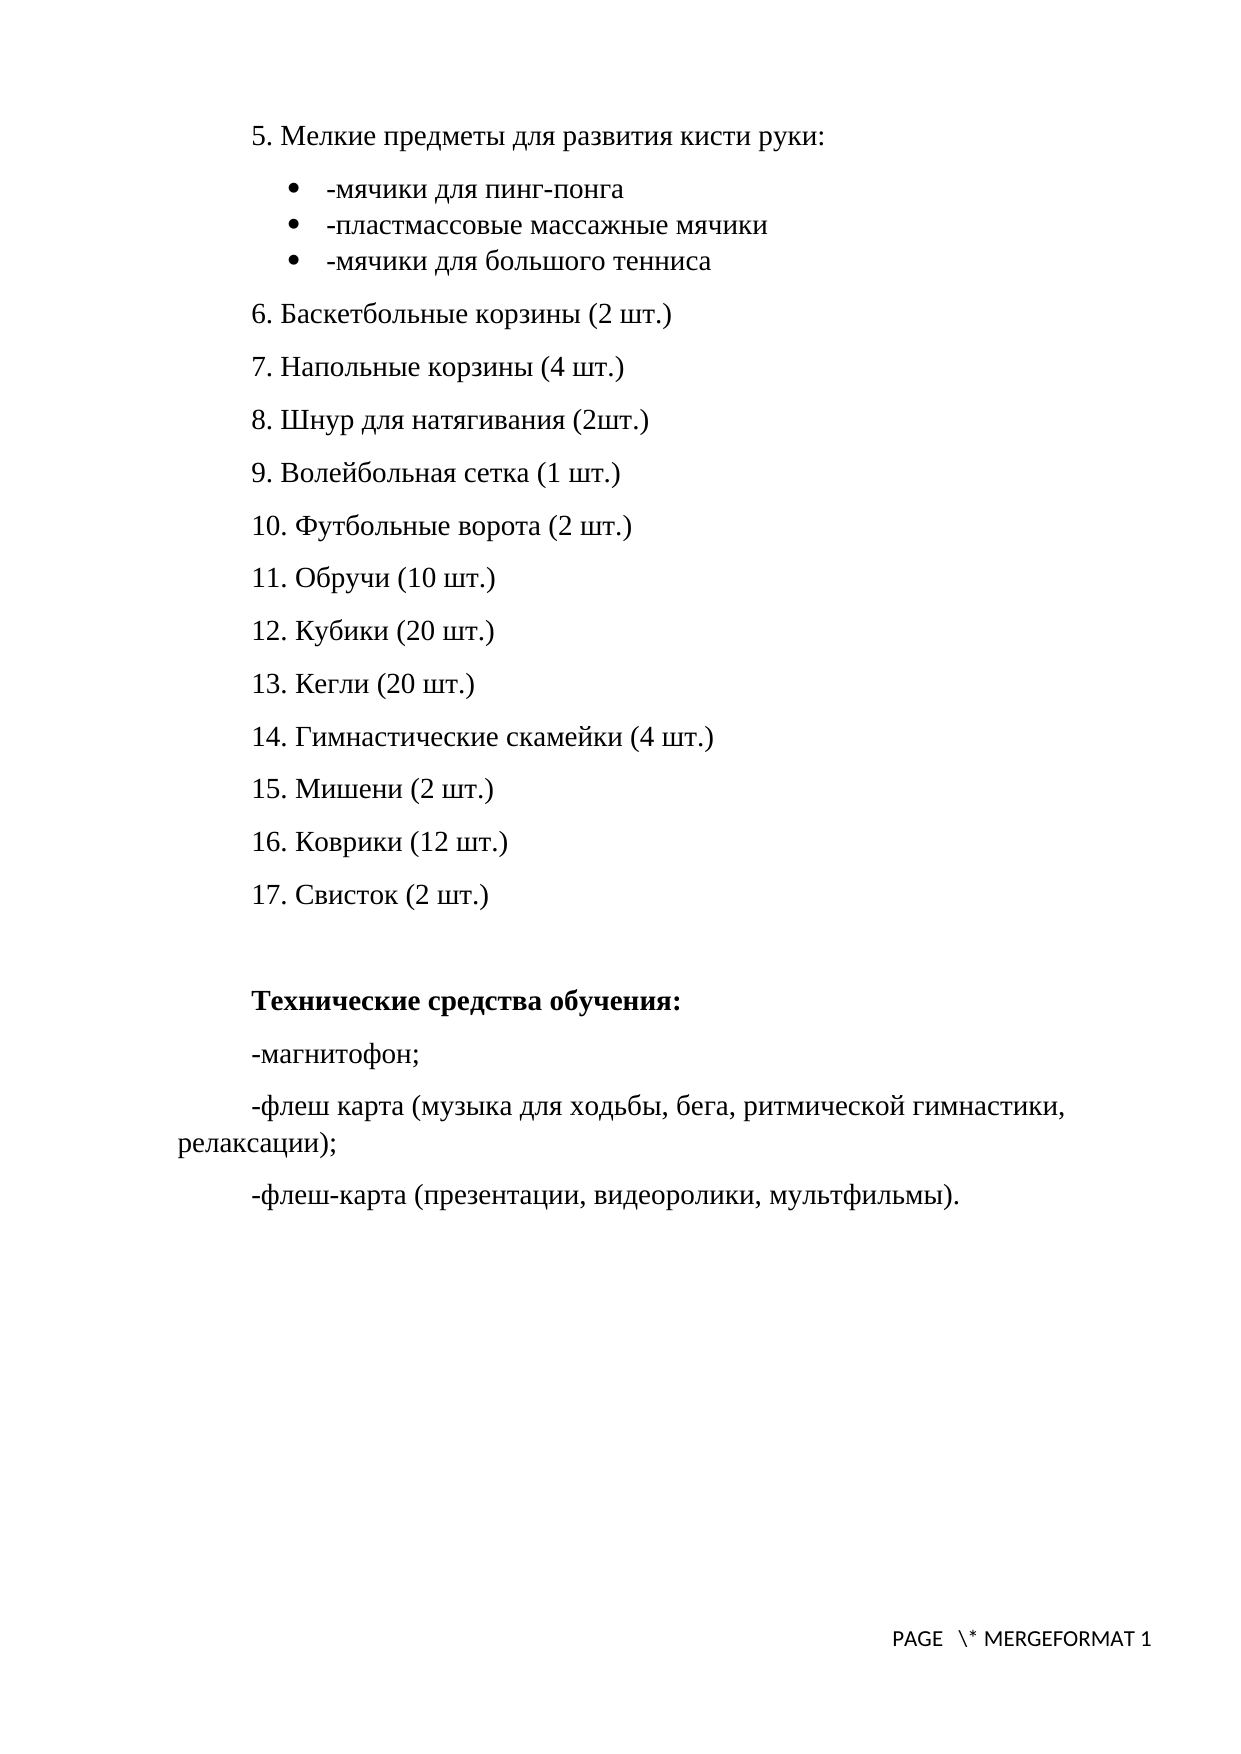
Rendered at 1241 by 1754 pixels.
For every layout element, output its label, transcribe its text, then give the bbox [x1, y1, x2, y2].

text 11. Обручи (10 шт.) [177, 560, 1152, 594]
text 16. Коврики (12 шт.) [177, 824, 1152, 858]
list -мячики для большого тенниса [288, 243, 1152, 277]
text 6. Баскетбольные корзины (2 шт.) [177, 296, 1152, 330]
text 8. Шнур для натягивания (2шт.) [177, 402, 1152, 436]
text Технические средства обучения: [177, 983, 1152, 1016]
text 9. Волейбольная сетка (1 шт.) [177, 455, 1152, 488]
text 13. Кегли (20 шт.) [177, 666, 1152, 699]
text -флеш карта (музыка для ходьбы, бега, ритмической гимнастики, релаксации); [177, 1088, 1152, 1158]
text 7. Напольные корзины (4 шт.) [177, 349, 1152, 383]
text 17. Свисток (2 шт.) [177, 877, 1152, 911]
text 5. Мелкие предметы для развития кисти руки: [177, 118, 1152, 152]
text -магнитофон; [177, 1036, 1152, 1069]
text -флеш-карта (презентации, видеоролики, мультфильмы). [177, 1177, 1152, 1211]
list -мячики для пинг-понга [288, 171, 1152, 204]
text 10. Футбольные ворота (2 шт.) [177, 508, 1152, 541]
list -пластмассовые массажные мячики [288, 207, 1152, 241]
text 14. Гимнастические скамейки (4 шт.) [177, 719, 1152, 752]
text 12. Кубики (20 шт.) [177, 613, 1152, 647]
text 15. Мишени (2 шт.) [177, 772, 1152, 805]
